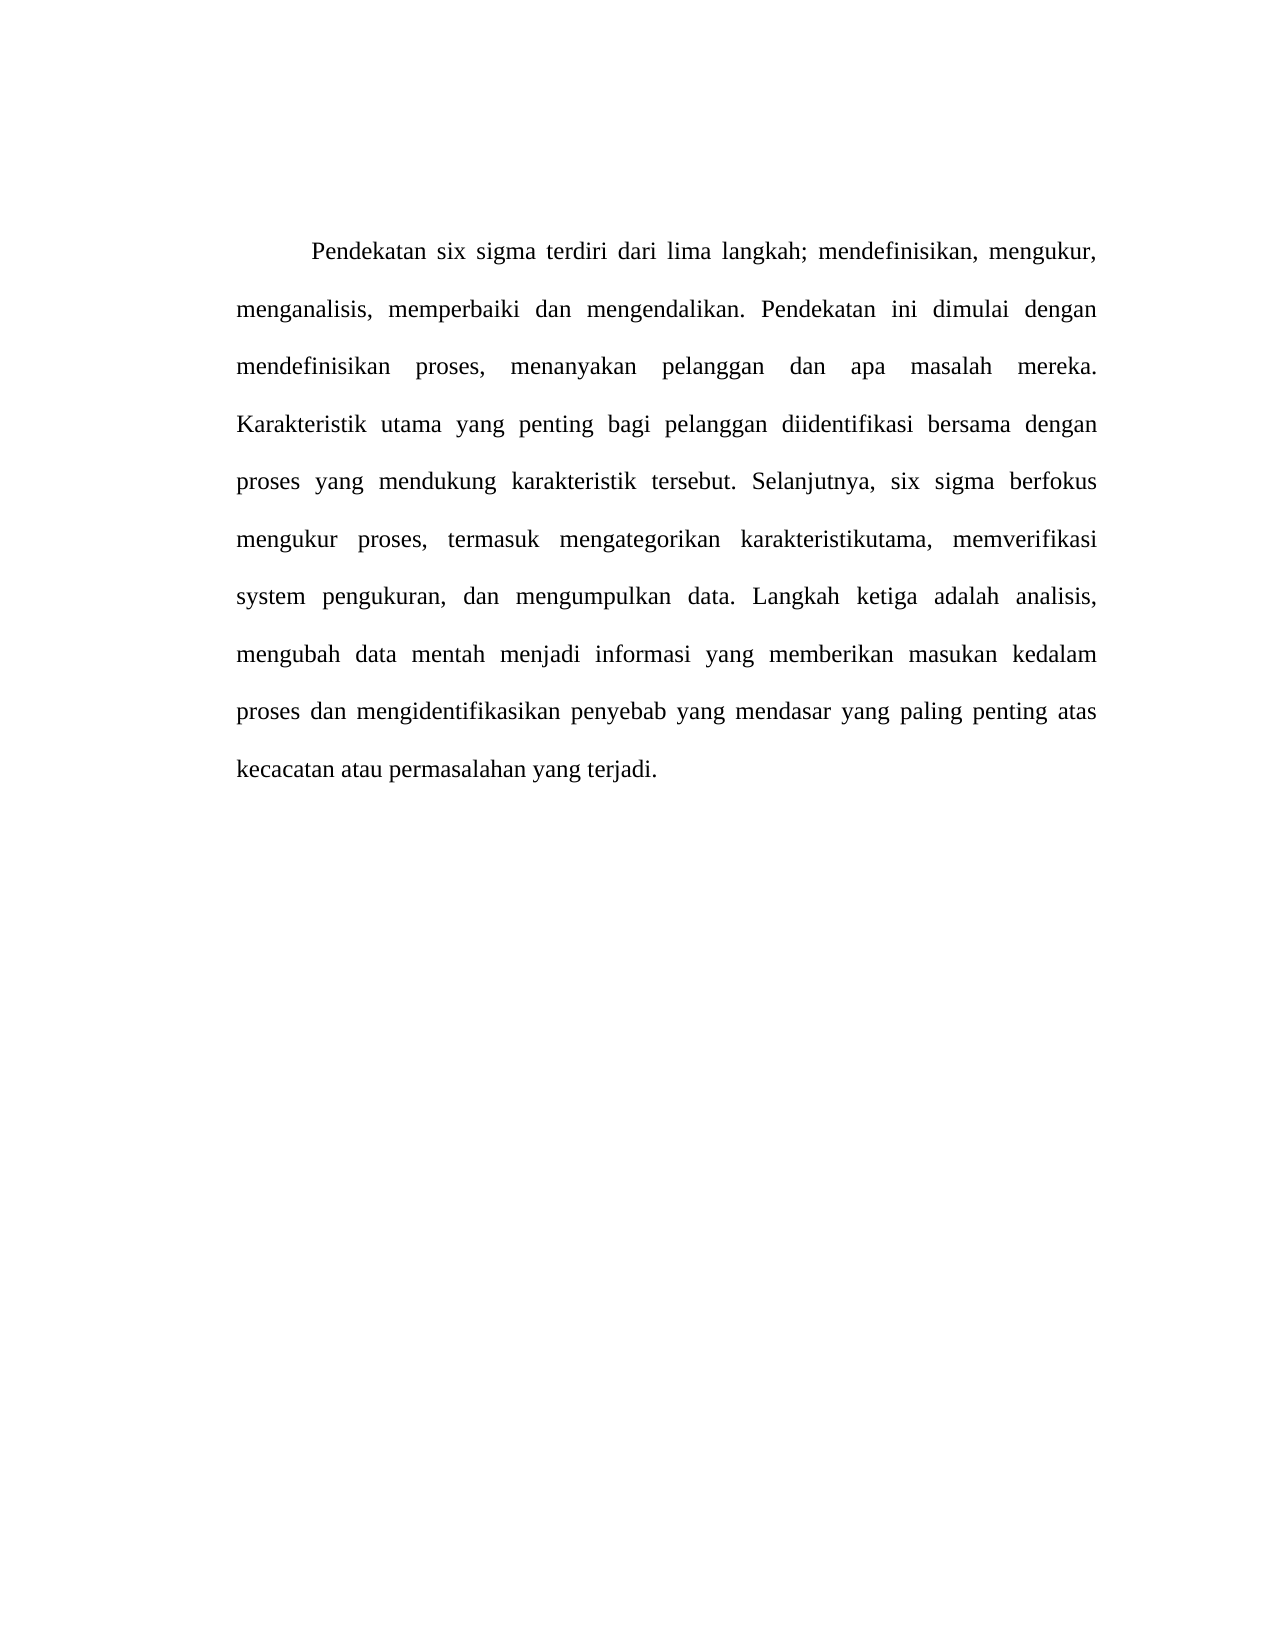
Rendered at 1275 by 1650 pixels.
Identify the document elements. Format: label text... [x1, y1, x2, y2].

text Pendekatan six sigma terdiri dari lima langkah; mendefinisikan, mengukur, menganalisis, memperbaiki dan mengendalikan. Pendekatan ini dimulai dengan mendefinisikan proses, menanyakan pelanggan dan apa masalah mereka. Karakteristik utama yang penting bagi pelanggan diidentifikasi bersama dengan proses yang mendukung karakteristik tersebut. Selanjutnya, six sigma berfokus mengukur proses, termasuk mengategorikan karakteristikutama, memverifikasi system pengukuran, dan mengumpulkan data. Langkah ketiga adalah analisis, mengubah data mentah menjadi informasi yang memberikan masukan kedalam proses dan mengidentifikasikan penyebab yang mendasar yang paling penting atas kecacatan atau permasalahan yang terjadi. [236, 236, 1098, 782]
